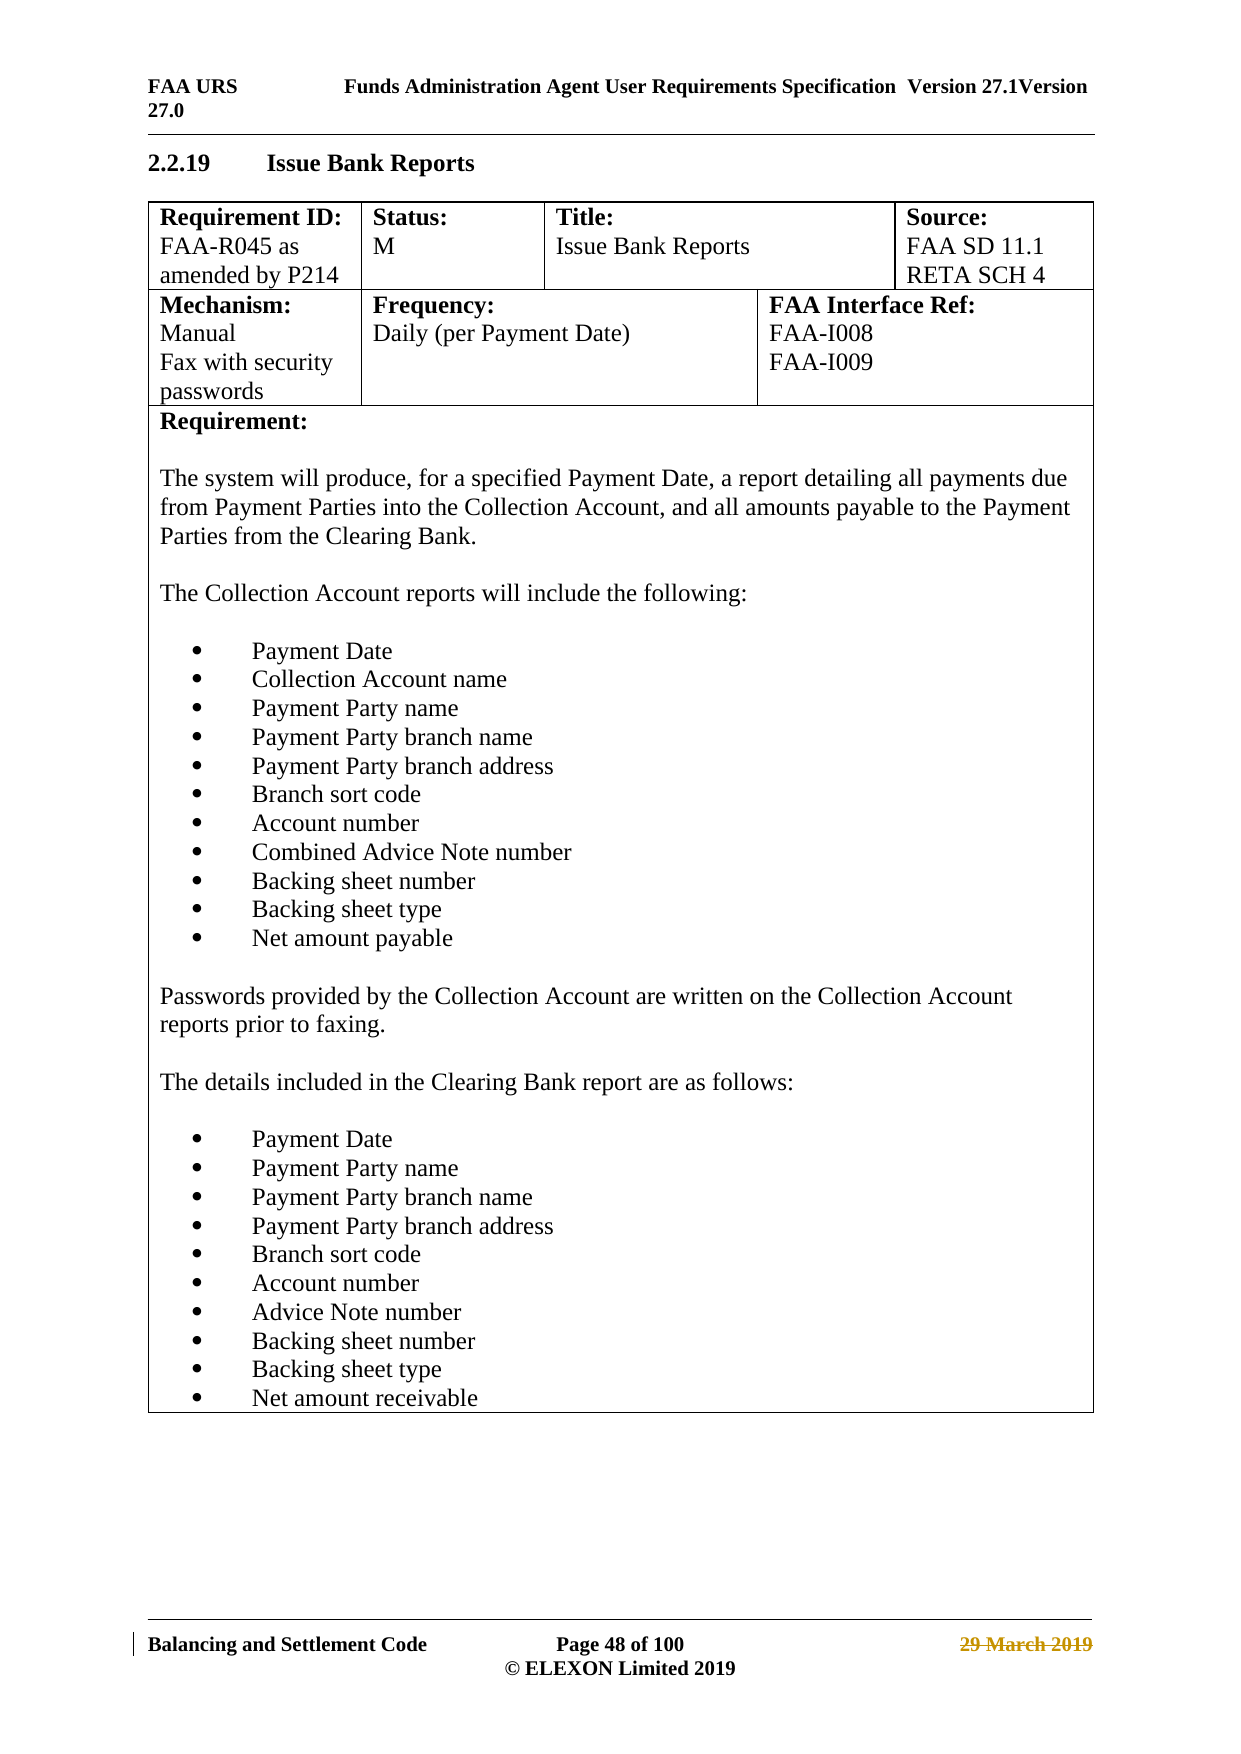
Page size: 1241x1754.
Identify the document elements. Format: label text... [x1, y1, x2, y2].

subtitle 2.2.19 Issue Bank Reports [148, 148, 1092, 176]
table_header Status: M [362, 203, 544, 289]
table_cell Mechanism: Manual Fax with security passwords [149, 290, 361, 405]
table_header Source: FAA SD 11.1 RETA SCH 4 [896, 203, 1093, 289]
table_cell FAA Interface Ref: FAA-I008 FAA-I009 [758, 290, 1093, 405]
table_header Title: Issue Bank Reports [545, 203, 894, 289]
table_header Requirement ID: FAA-R045 as amended by P214 [149, 203, 361, 289]
table_cell Requirement: The system will produce, for a specified Payment Date, a report detailing all payments due from Payment Parties into the Collection Account, and all amounts payable to the Payment Parties from the Clearing Bank. The Collection Account reports will include the following: Payment Date Collection Account name Payment Party name Payment Party branch name Payment Party branch address Branch sort code Account number Combined Advice Note number Backing sheet number Backing sheet type Net amount payable Passwords provided by the Collection Account are written on the Collection Account reports prior to faxing. The details included in the Clearing Bank report are as follows: Payment Date Payment Party name Payment Party branch name Payment Party branch address Branch sort code Account number Advice Note number Backing sheet number Backing sheet type Net amount receivable [149, 406, 1093, 1412]
table_cell Frequency: Daily (per Payment Date) [362, 290, 757, 405]
